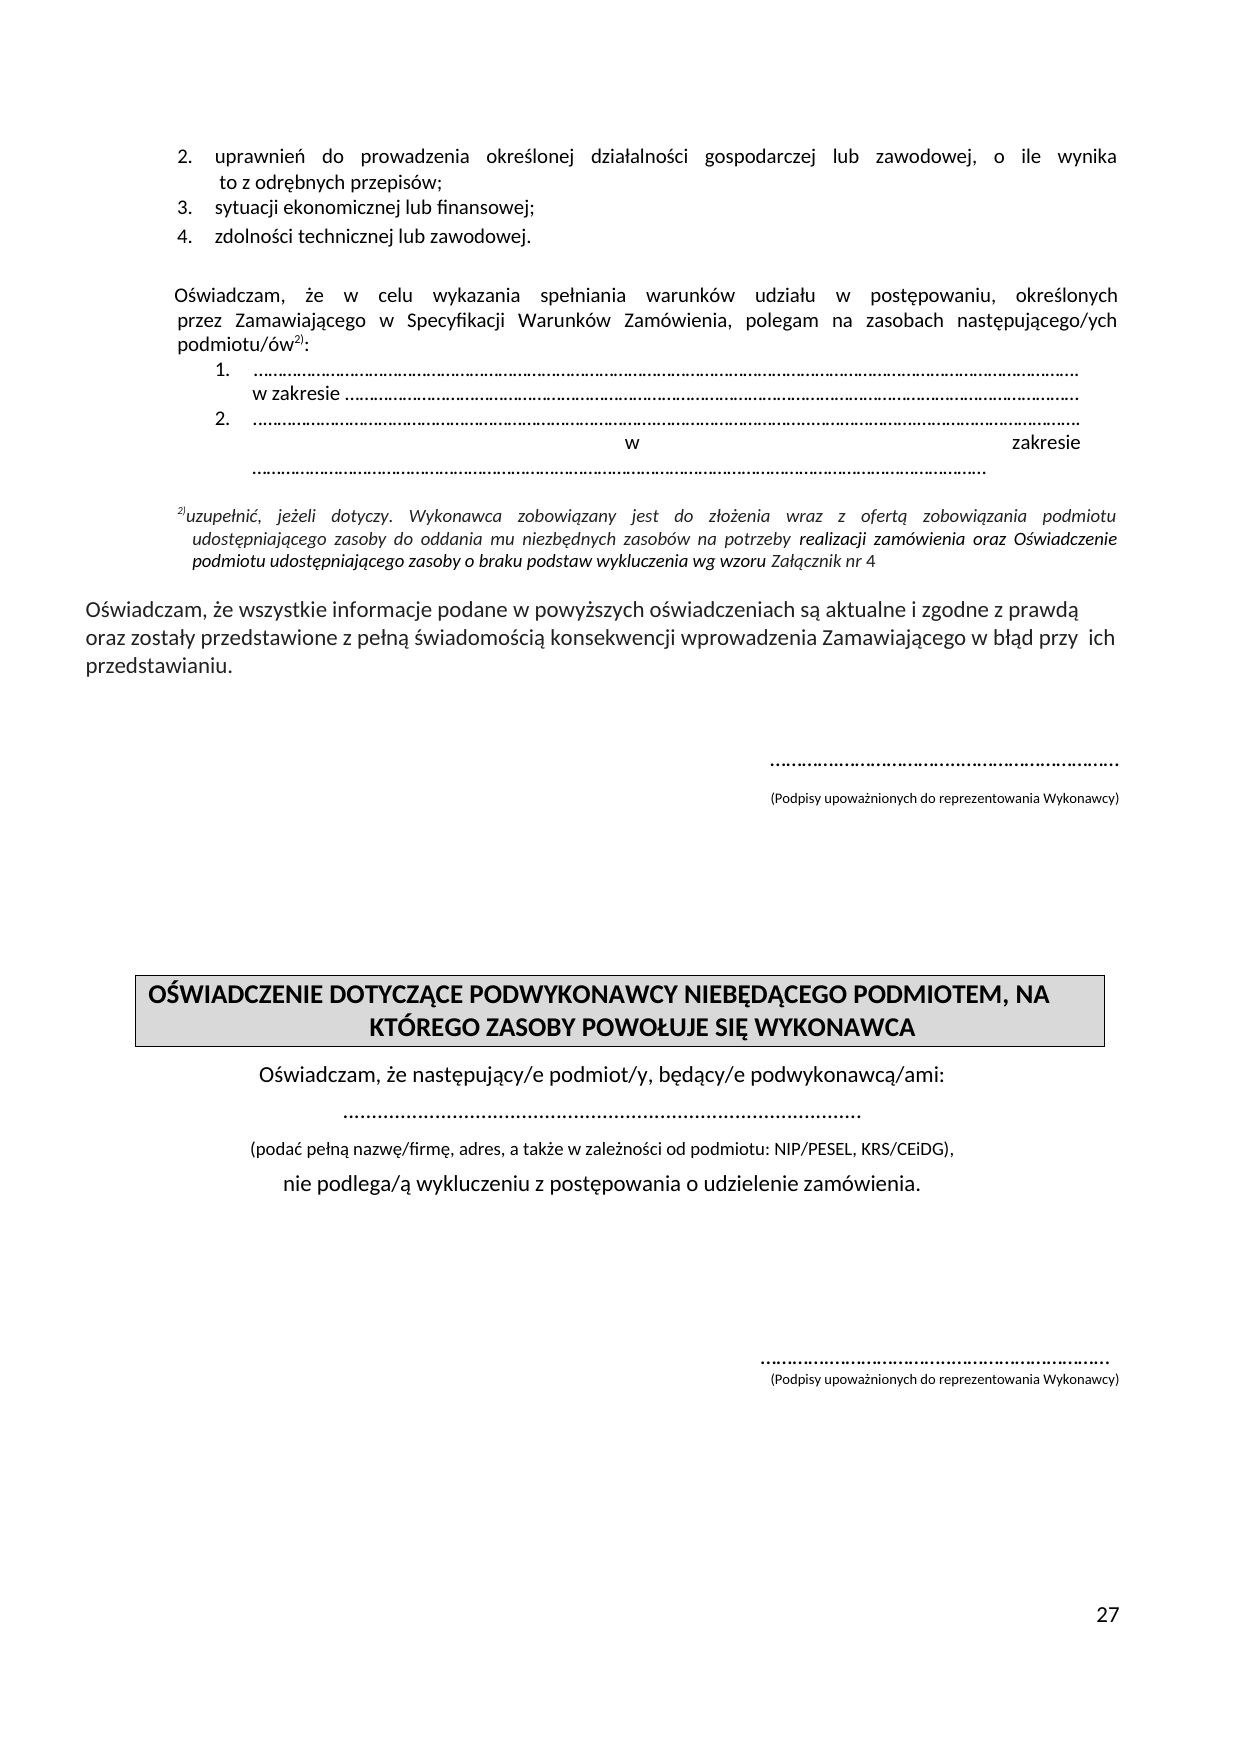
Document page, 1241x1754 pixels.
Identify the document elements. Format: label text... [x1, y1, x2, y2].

text Oświadczam, że w celu wykazania spełniania warunków udziału w postępowaniu, określonych przez Zamawiającego w Specyfikacji Warunków Zamówienia, polegam na zasobach następującego/ych podmiotu/ów2): [174, 283, 1119, 357]
text (Podpisy upoważnionych do reprezentowania Wykonawcy) [85, 790, 1119, 807]
list sytuacji ekonomicznej lub finansowej; [177, 194, 1119, 220]
text (Podpisy upoważnionych do reprezentowania Wykonawcy) [85, 1370, 1119, 1388]
text Oświadczam, że wszystkie informacje podane w powyższych oświadczeniach są aktualne i zgodne z prawdą oraz zostały przedstawione z pełną świadomością konsekwencji wprowadzenia Zamawiającego w błąd przy ich przedstawianiu. [85, 595, 1119, 679]
list zdolności technicznej lub zawodowej. [177, 223, 1119, 249]
text ………….…………………..………………………… [85, 744, 1119, 772]
list uprawnień do prowadzenia określonej działalności gospodarczej lub zawodowej, o ile wynika to z odrębnych przepisów; [177, 144, 1119, 194]
text 2. ..……………………………………………………………………….…………………………..………………….……………………………. w zakresie ……………………………………………………………………………………………………………………………………… [214, 406, 1081, 479]
text .......................................................................................... [85, 1096, 1119, 1124]
text nie podlega/ą wykluczeniu z postępowania o udzielenie zamówienia. [85, 1169, 1119, 1197]
text Oświadczam, że następujący/e podmiot/y, będący/e podwykonawcą/ami: [85, 962, 1119, 1088]
text ………….…………………..………………………… [685, 1342, 1119, 1370]
text (podać pełną nazwę/firmę, adres, a także w zależności od podmiotu: NIP/PESEL, KRS/CEiDG), [85, 1133, 1119, 1161]
text 2)uzupełnić, jeżeli dotyczy. Wykonawca zobowiązany jest do złożenia wraz z ofertą zobowiązania podmiotu udostępniającego zasoby do oddania mu niezbędnych zasobów na potrzeby realizacji zamówienia oraz Oświadczenie podmiotu udostępniającego zasoby o braku podstaw wykluczenia wg wzoru Załącznik nr 4 [177, 504, 1119, 572]
text 1. ………………………………………………………………………………………………………………………………………………………. w zakresie ……………………………………………………………………………………………………………………………………… [214, 357, 1079, 406]
